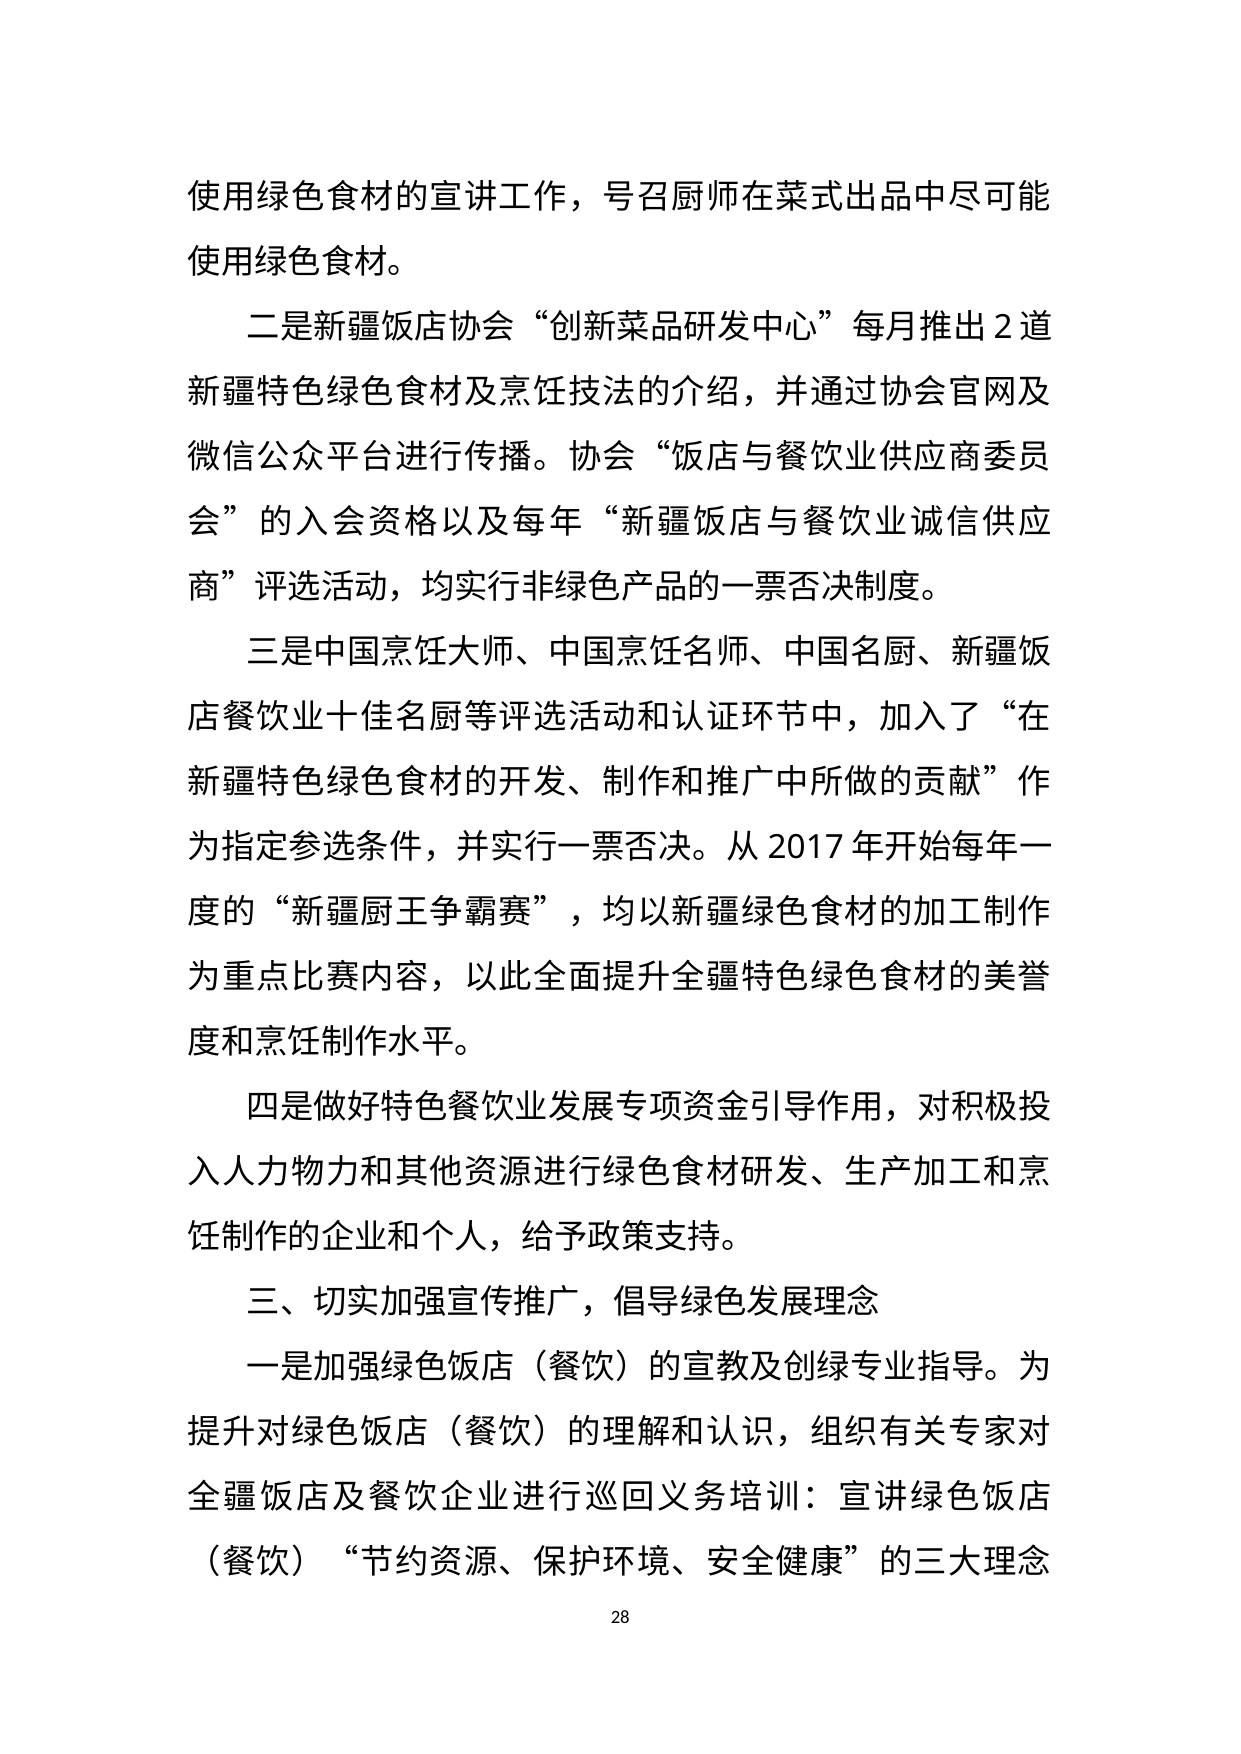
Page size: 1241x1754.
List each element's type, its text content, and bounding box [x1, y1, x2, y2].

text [187, 1332, 1053, 1592]
text 三、切实加强宣传推广，倡导绿色发展理念 [187, 1267, 1053, 1332]
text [187, 162, 1053, 292]
text 三是中国烹饪大师、中国烹饪名师、中国名厨、新疆饭店餐饮业十佳名厨等评选活动和认证环节中，加入了“在新疆特色绿色食材的开发、制作和推广中所做的贡献”作为指定参选条件，并实行一票否决。从2017年开始每年一度的“新疆厨王争霸赛”，均以新疆绿色食材的加工制作为重点比赛内容，以此全面提升全疆特色绿色食材的美誉度和烹饪制作水平。 [187, 617, 1053, 1072]
text 二是新疆饭店协会“创新菜品研发中心”每月推出2道新疆特色绿色食材及烹饪技法的介绍，并通过协会官网及微信公众平台进行传播。协会“饭店与餐饮业供应商委员会”的入会资格以及每年“新疆饭店与餐饮业诚信供应商”评选活动，均实行非绿色产品的一票否决制度。 [187, 292, 1053, 617]
text 四是做好特色餐饮业发展专项资金引导作用，对积极投入人力物力和其他资源进行绿色食材研发、生产加工和烹饪制作的企业和个人，给予政策支持。 [187, 1072, 1053, 1267]
